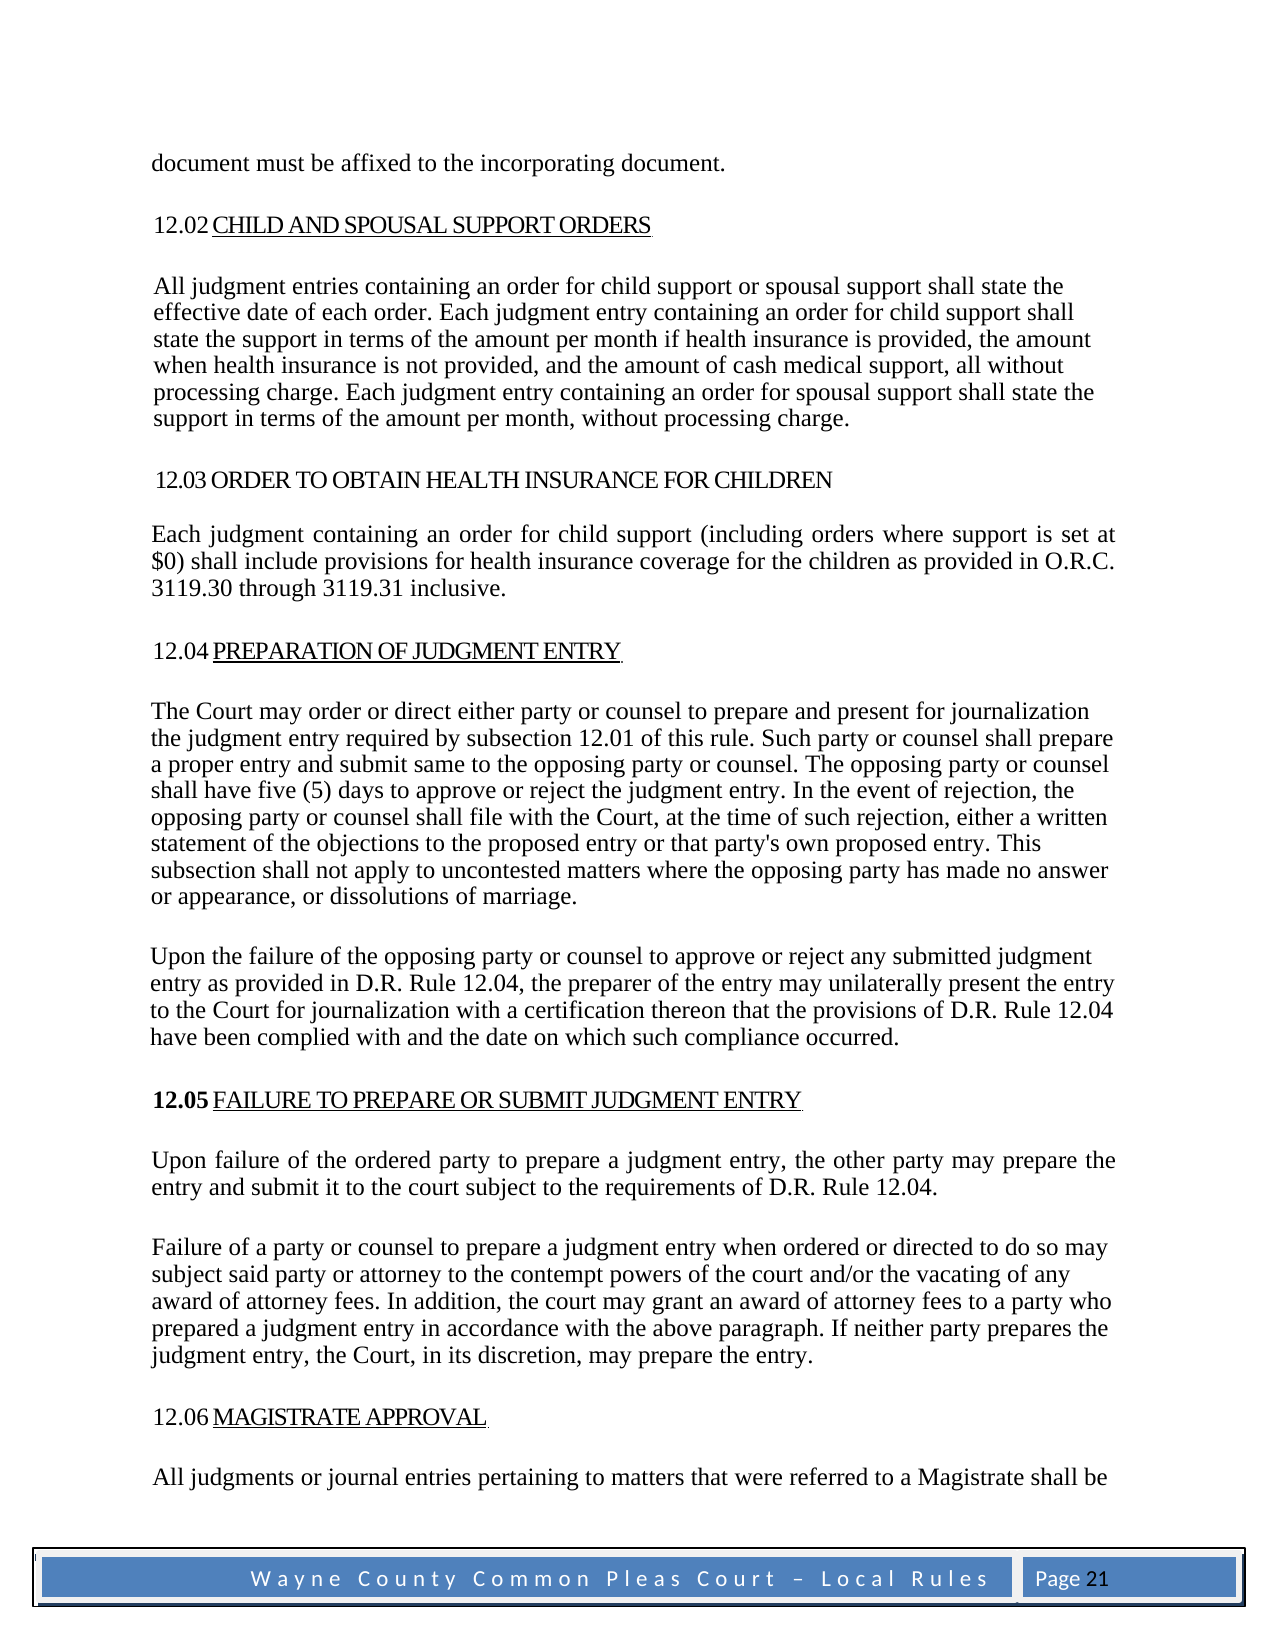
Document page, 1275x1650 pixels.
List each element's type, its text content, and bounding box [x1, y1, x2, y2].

text 12.02 CHILD AND SPOUSAL SUPPORT ORDERS [153, 211, 1125, 239]
text All judgment entries containing an order for child support or spousal support shall state the effective date of each order. Each judgment entry containing an order for child support shall state the support in terms of the amount per month if health insurance is provided, the amount when health insurance is not provided, and the amount of cash medical support, all without processing charge. Each judgment entry containing an order for spousal support shall state the support in terms of the amount per month, without processing charge. [153, 273, 1125, 432]
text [151, 150, 1125, 177]
text Each judgment containing an order for child support (including orders where support is set at $0) shall include provisions for health insurance coverage for the children as provided in O.R.C. 3119.30 through 3119.31 inclusive. [151, 521, 1116, 602]
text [152, 1464, 1125, 1491]
text Failure of a party or counsel to prepare a judgment entry when ordered or directed to do so may subject said party or attorney to the contempt powers of the court and/or the vacating of any award of attorney fees. In addition, the court may grant an award of attorney fees to a party who prepared a judgment entry in accordance with the above paragraph. If neither party prepares the judgment entry, the Court, in its discretion, may prepare the entry. [151, 1234, 1125, 1369]
text 12.03 ORDER TO OBTAIN HEALTH INSURANCE FOR CHILDREN [154, 465, 1125, 494]
text 12.05 FAILURE TO PREPARE OR SUBMIT JUDGMENT ENTRY [152, 1085, 1125, 1114]
text Upon failure of the ordered party to prepare a judgment entry, the other party may prepare the entry and submit it to the court subject to the requirements of D.R. Rule 12.04. [151, 1148, 1117, 1201]
text Upon the failure of the opposing party or counsel to approve or reject any submitted judgment entry as provided in D.R. Rule 12.04, the preparer of the entry may unilaterally present the entry to the Court for journalization with a certification thereon that the provisions of D.R. Rule 12.04 have been complied with and the date on which such compliance occurred. [150, 943, 1125, 1051]
text 12.04 PREPARATION OF JUDGMENT ENTRY [152, 636, 1125, 665]
text The Court may order or direct either party or counsel to prepare and present for journalization the judgment entry required by subsection 12.01 of this rule. Such party or counsel shall prepare a proper entry and submit same to the opposing party or counsel. The opposing party or counsel shall have five (5) days to approve or reject the judgment entry. In the event of rejection, the opposing party or counsel shall file with the Court, at the time of such rejection, either a written statement of the objections to the proposed entry or that party's own proposed entry. This subsection shall not apply to uncontested matters where the opposing party has made no answer or appearance, or dissolutions of marriage. [151, 698, 1125, 910]
text 12.06 MAGISTRATE APPROVAL [152, 1402, 1125, 1431]
